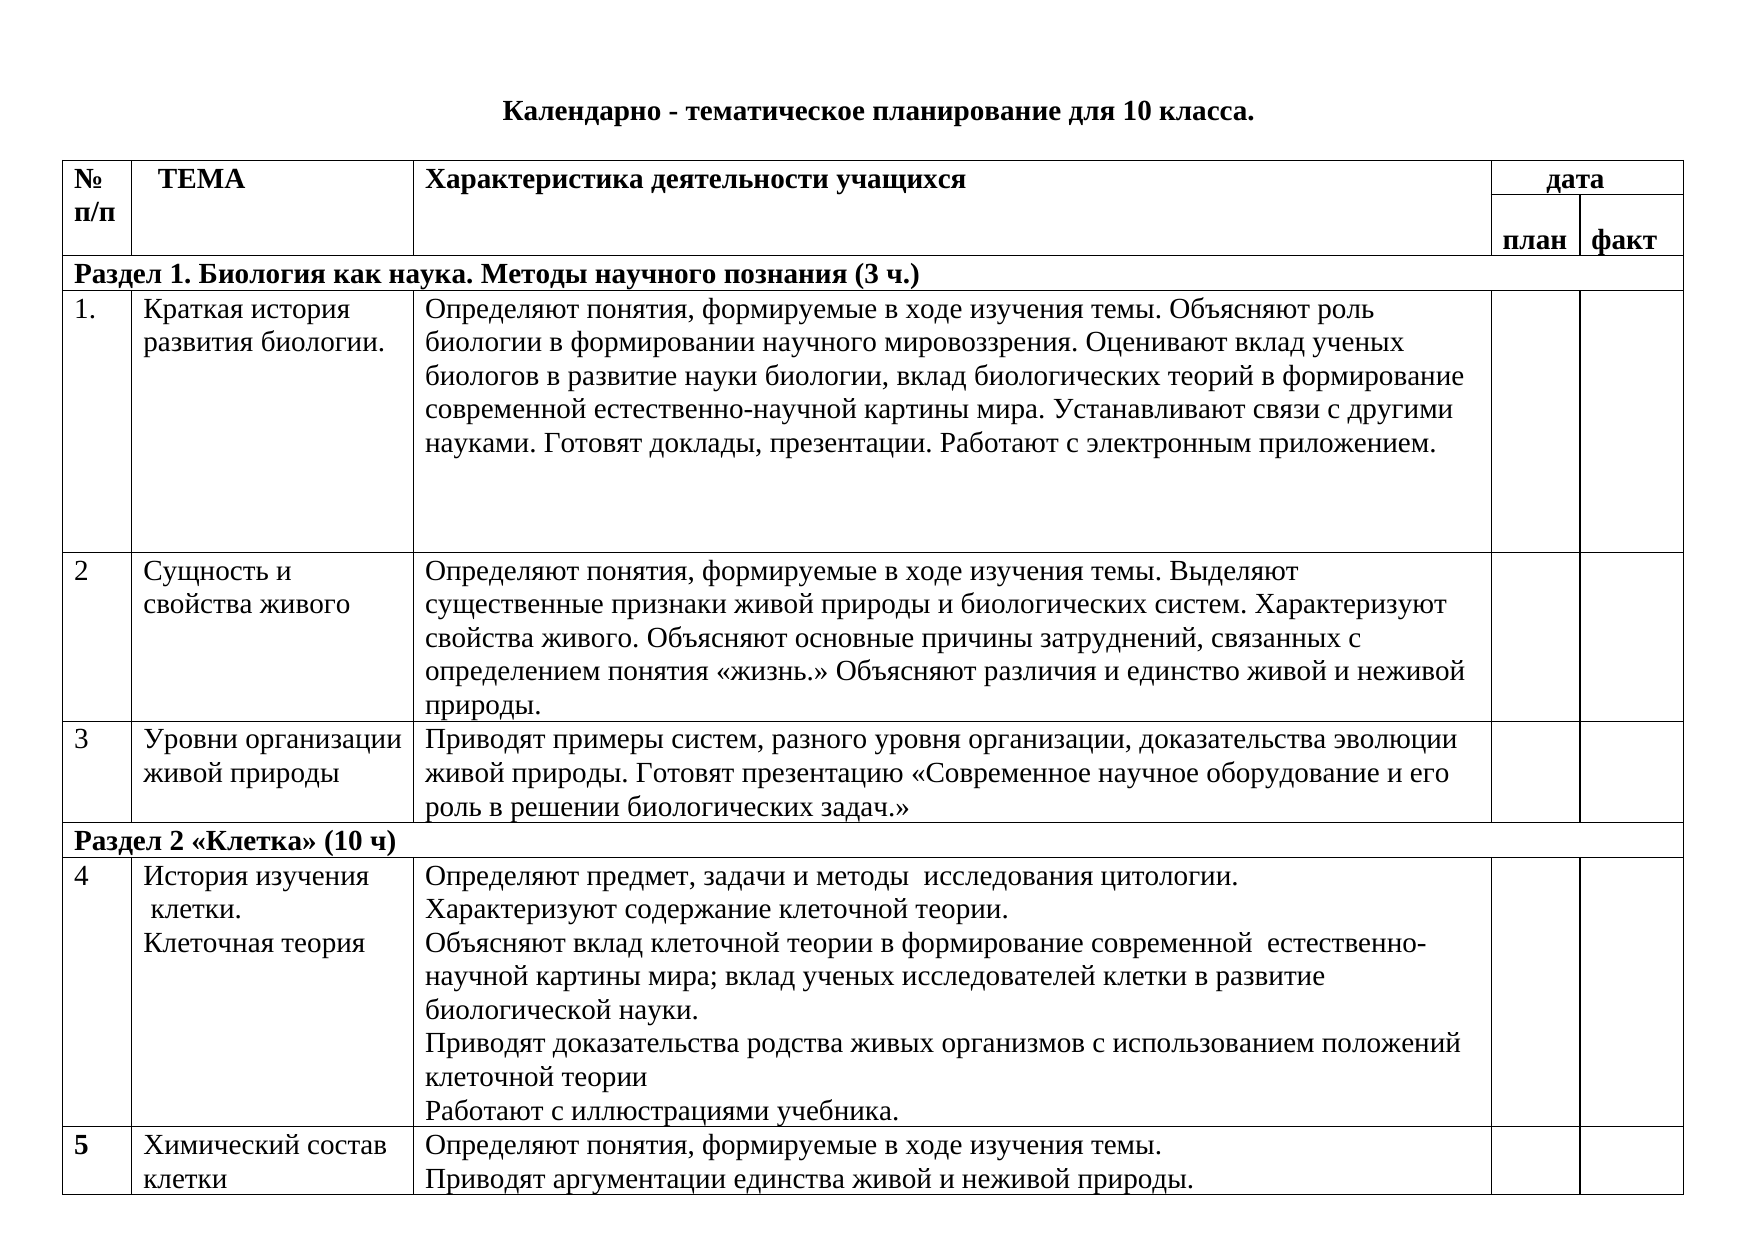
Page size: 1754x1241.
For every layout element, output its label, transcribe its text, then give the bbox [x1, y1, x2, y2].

table_cell Уровни организации живой природы [132, 722, 413, 822]
table_cell план [1492, 195, 1579, 255]
table_cell [1492, 291, 1579, 552]
table_cell 5 [63, 1127, 131, 1194]
table_cell [1581, 1127, 1683, 1194]
table_cell Определяют понятия, формируемые в ходе изучения темы. Объясняют роль биологии в формировании научного мировоззрения. Оценивают вклад ученых биологов в развитие науки биологии, вклад биологических теорий в формирование современной естественно-научной картины мира. Устанавливают связи с другими науками. Готовят доклады, презентации. Работают с электронным приложением. [414, 291, 1491, 552]
table_cell факт [1581, 195, 1683, 255]
table_cell [1581, 722, 1683, 822]
table_cell [1581, 858, 1683, 1126]
table_header ТЕМА [132, 161, 413, 255]
table_cell Определяют предмет, задачи и методы исследования цитологии. Характеризуют содержание клеточной теории. Объясняют вклад клеточной теории в формирование современной естественно-научной картины мира; вклад ученых исследователей клетки в развитие биологической науки. Приводят доказательства родства живых организмов с использованием положений клеточной теории Работают с иллюстрациями учебника. [414, 858, 1491, 1126]
table_cell 2 [63, 553, 131, 721]
table_cell Раздел 1. Биология как наука. Методы научного познания (3 ч.) [63, 256, 1683, 290]
table_cell Определяют понятия, формируемые в ходе изучения темы. Выделяют существенные признаки живой природы и биологических систем. Характеризуют свойства живого. Объясняют основные причины затруднений, связанных с определением понятия «жизнь.» Объясняют различия и единство живой и неживой природы. [414, 553, 1491, 721]
table_cell Краткая история развития биологии. [132, 291, 413, 552]
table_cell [132, 1127, 413, 1194]
table_header № п/п [63, 161, 131, 255]
table_cell 3 [63, 722, 131, 822]
text Календарно - тематическое планирование для 10 класса. [74, 93, 1683, 126]
table_cell Раздел 2 «Клетка» (10 ч) [63, 823, 1683, 857]
table_cell [1492, 722, 1579, 822]
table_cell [414, 1127, 1491, 1194]
table_cell [1492, 858, 1579, 1126]
table_cell Приводят примеры систем, разного уровня организации, доказательства эволюции живой природы. Готовят презентацию «Современное научное оборудование и его роль в решении биологических задач.» [414, 722, 1491, 822]
table_cell 4 [63, 858, 131, 1126]
table_cell Сущность и свойства живого [132, 553, 413, 721]
table_cell [1581, 291, 1683, 552]
table_header Характеристика деятельности учащихся [414, 161, 1491, 255]
table_cell [1581, 553, 1683, 721]
table_cell [1492, 1127, 1579, 1194]
table_header дата [1492, 161, 1683, 194]
table_cell История изучения клетки. Клеточная теория [132, 858, 413, 1126]
table_cell 1. [63, 291, 131, 552]
table_cell [1492, 553, 1579, 721]
